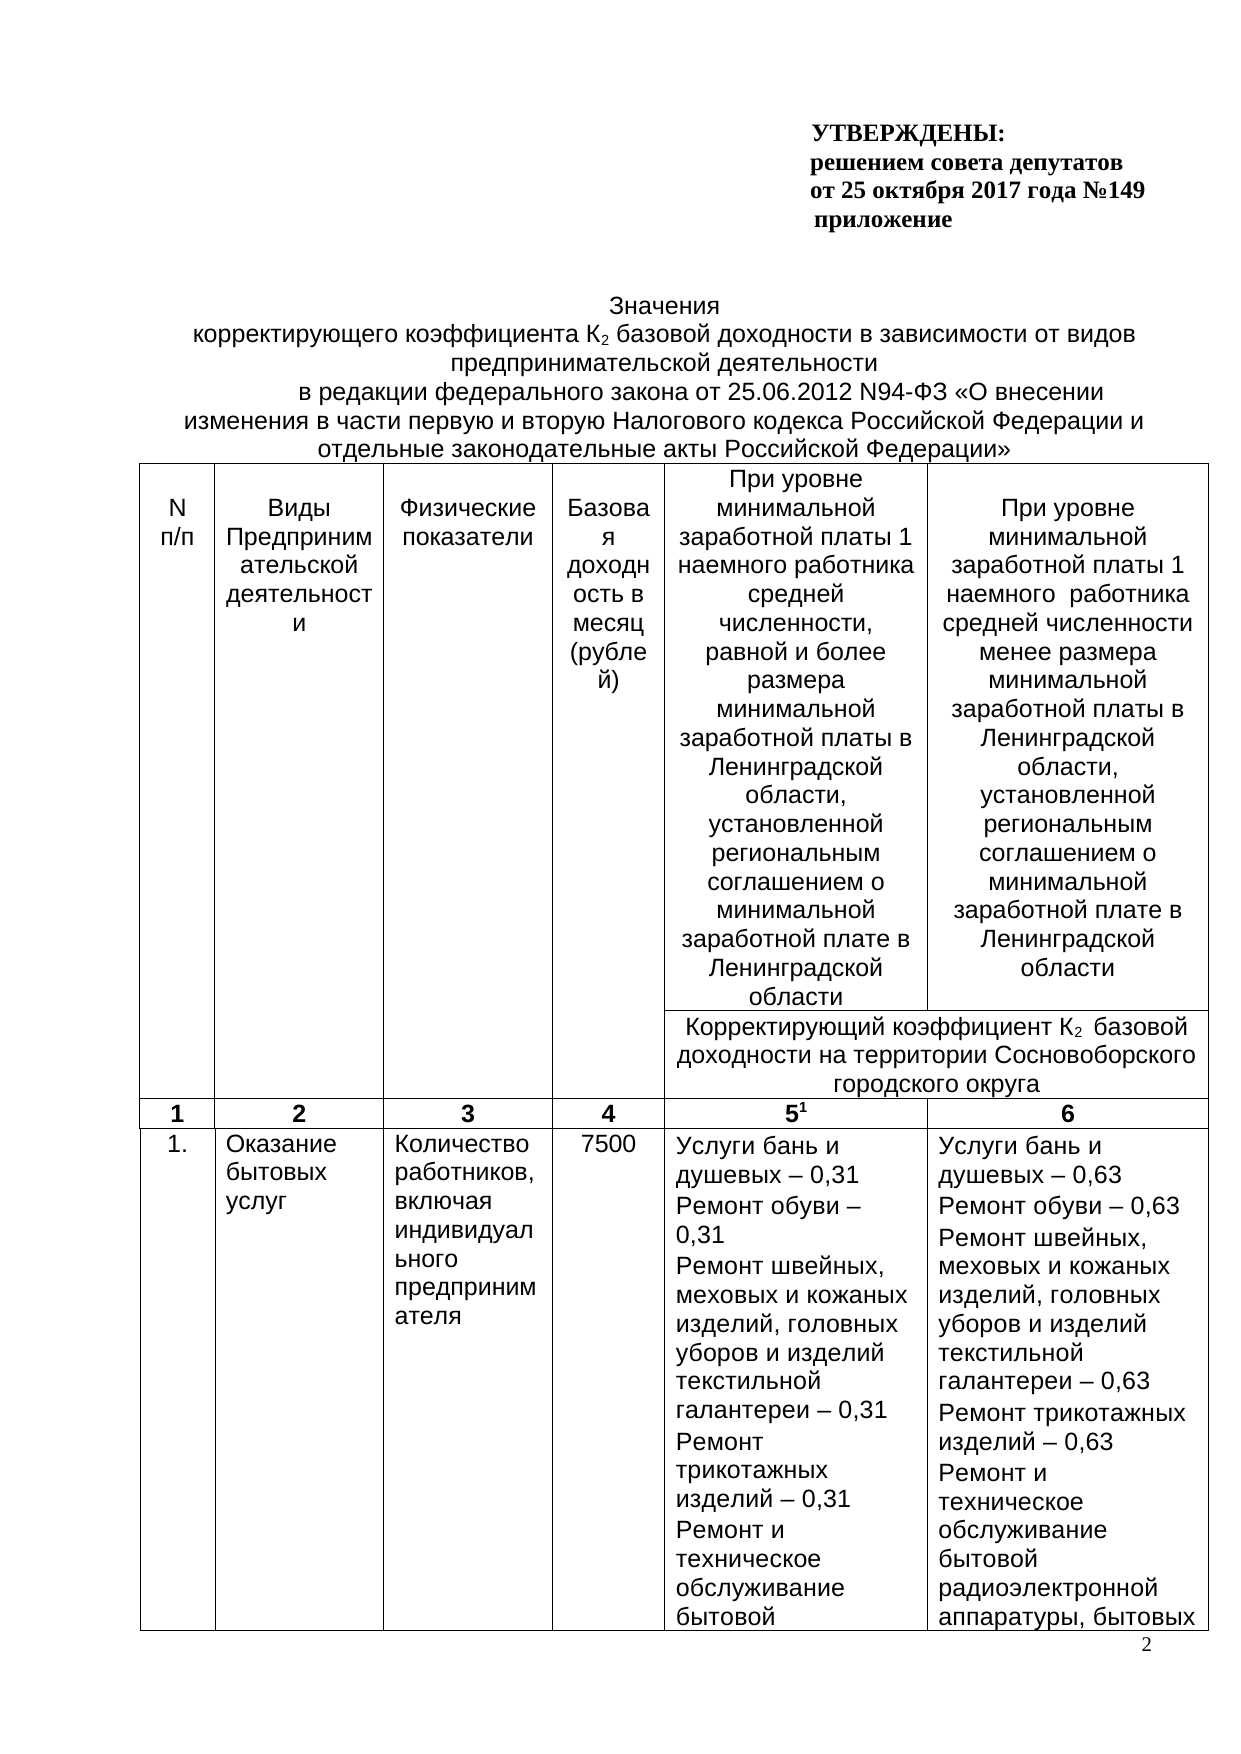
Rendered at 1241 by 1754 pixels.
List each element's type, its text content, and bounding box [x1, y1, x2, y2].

table_header N п/п [140, 464, 214, 1098]
table_cell 7500 [553, 1129, 664, 1630]
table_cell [665, 1129, 927, 1630]
table_cell 1 [140, 1099, 214, 1127]
table_cell 51 [665, 1099, 927, 1127]
subtitle от 25 октября 2017 года №149 [797, 176, 1152, 204]
table_cell 1. [141, 1129, 215, 1630]
table_header Виды Предпринимательской деятельности [215, 464, 383, 1098]
table_header При уровне минимальной заработной платы 1 наемного работника средней численности менее размера минимальной заработной платы в Ленинградской области, установленной региональным соглашением о минимальной заработной плате в Ленинградской области [928, 464, 1208, 1010]
table_cell 2 [215, 1099, 383, 1127]
subtitle УТВЕРЖДЕНЫ: [177, 118, 1152, 147]
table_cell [216, 1129, 383, 1630]
subtitle приложение [177, 204, 1152, 233]
table_cell Корректирующий коэффициент К2 базовой доходности на территории Сосновоборского городского округа [665, 1011, 1208, 1098]
table_header При уровне минимальной заработной платы 1 наемного работника средней численности, равной и более размера минимальной заработной платы в Ленинградской области, установленной региональным соглашением о минимальной заработной плате в Ленинградской области [665, 464, 927, 1010]
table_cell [384, 1129, 552, 1630]
table_header Физические показатели [384, 464, 552, 1098]
table_cell 4 [553, 1099, 664, 1127]
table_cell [928, 1129, 1208, 1630]
subtitle Значения [177, 291, 1152, 319]
subtitle корректирующего коэффициента К2 базовой доходности в зависимости от видов предпринимательской деятельности [177, 319, 1152, 377]
text в редакции федерального закона от 25.06.2012 N94-ФЗ «О внесении изменения в части первую и вторую Налогового кодекса Российской Федерации и отдельные законодательные акты Российской Федерации» [177, 377, 1152, 463]
table_cell 6 [928, 1099, 1208, 1127]
table_cell 3 [384, 1099, 552, 1127]
subtitle решением совета депутатов [797, 147, 1152, 176]
table_header Базовая доходность в месяц (рублей) [553, 464, 664, 1098]
